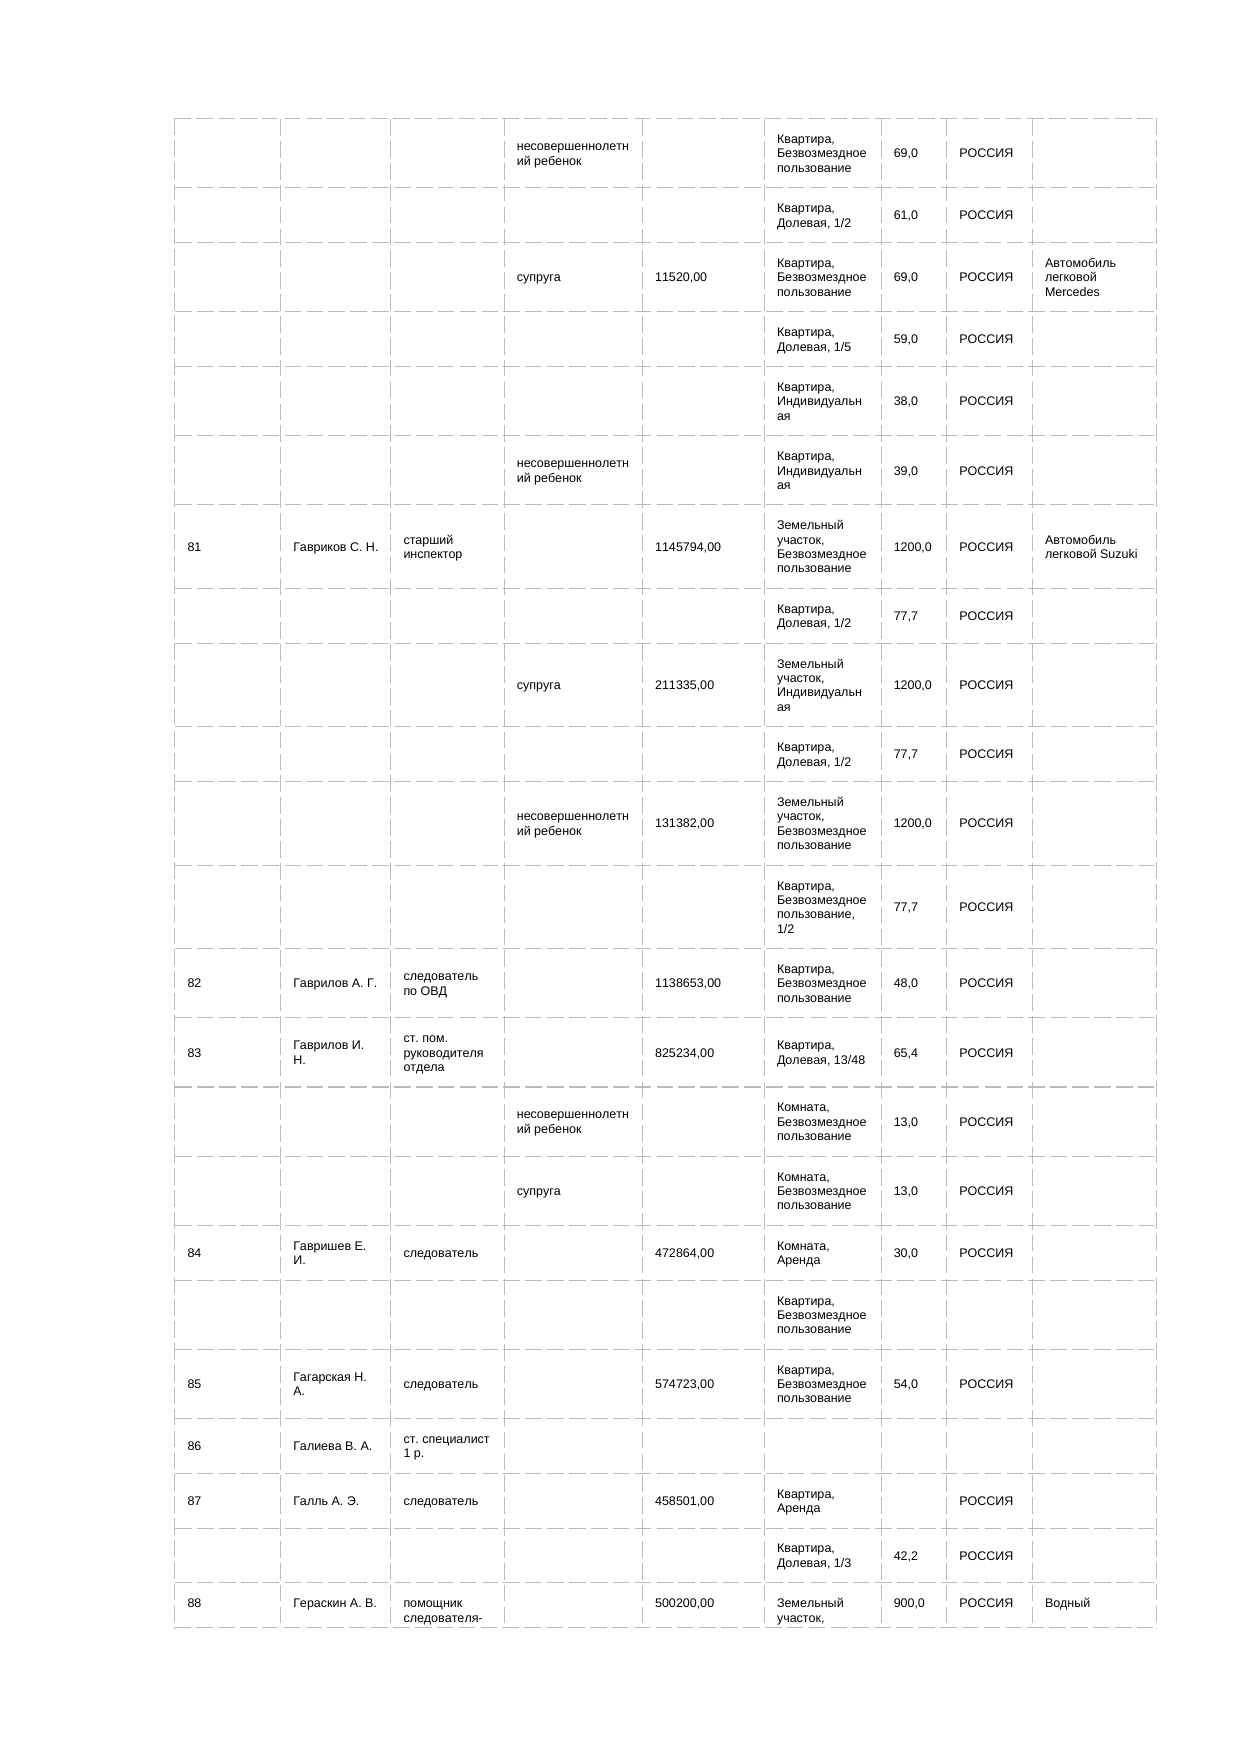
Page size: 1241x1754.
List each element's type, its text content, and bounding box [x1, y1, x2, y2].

table_cell [504, 366, 642, 435]
table_cell [391, 588, 504, 643]
table_cell Квартира, Безвозмездное пользование [764, 1280, 881, 1349]
table_cell [1032, 187, 1156, 242]
table_cell 38,0 [881, 366, 947, 435]
table_cell 825234,00 [643, 1017, 764, 1086]
table_cell [175, 726, 281, 781]
table_cell супруга [504, 643, 642, 726]
table_cell [281, 242, 391, 311]
table_cell супруга [504, 242, 642, 311]
table_cell РОССИЯ [947, 643, 1032, 726]
table_cell [175, 242, 281, 311]
table_cell Квартира, Долевая, 13/48 [764, 1017, 881, 1086]
table_cell [281, 588, 391, 643]
table_cell [504, 187, 642, 242]
table_cell РОССИЯ [947, 1349, 1032, 1418]
table_cell Квартира, Долевая, 1/2 [764, 187, 881, 242]
table_cell Квартира, Безвозмездное пользование [764, 242, 881, 311]
table_cell [643, 118, 764, 187]
table_cell [643, 1156, 764, 1225]
table_cell Комната, Безвозмездное пользование [764, 1156, 881, 1225]
table_cell [643, 1280, 764, 1349]
table_cell [175, 1156, 281, 1225]
table_cell [391, 187, 504, 242]
table_cell [504, 726, 642, 781]
table_cell Автомобиль легковой Suzuki [1032, 504, 1156, 588]
table_cell [643, 311, 764, 366]
table_cell [1032, 1225, 1156, 1279]
table_cell [1032, 118, 1156, 187]
table_cell [391, 435, 504, 504]
table_cell Земельный участок, Индивидуальная [764, 643, 881, 726]
table_cell [1032, 1528, 1156, 1582]
table_cell Квартира, Безвозмездное пользование [764, 1349, 881, 1418]
table_cell [281, 311, 391, 366]
table_cell РОССИЯ [947, 1225, 1032, 1279]
table_cell Квартира, Долевая, 1/3 [764, 1528, 881, 1582]
table_cell [1032, 865, 1156, 948]
table_cell [391, 1280, 504, 1349]
table_cell [281, 865, 391, 948]
table_cell [281, 118, 391, 187]
table_cell [1032, 311, 1156, 366]
table_cell Гагарская Н. А. [281, 1349, 391, 1418]
table_cell [1032, 1086, 1156, 1156]
table_cell [504, 1473, 642, 1527]
table_cell [643, 1418, 764, 1473]
table_cell РОССИЯ [947, 187, 1032, 242]
table_cell следователь [391, 1225, 504, 1279]
table_cell 500200,00 [643, 1582, 764, 1627]
table_cell 900,0 [881, 1582, 947, 1627]
table_cell 48,0 [881, 948, 947, 1017]
table_cell [881, 1280, 947, 1349]
table_cell Квартира, Безвозмездное пользование [764, 948, 881, 1017]
table_cell ст. пом. руководителя отдела [391, 1017, 504, 1086]
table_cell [391, 1582, 504, 1627]
table_cell 131382,00 [643, 781, 764, 864]
table_cell [281, 781, 391, 864]
table_cell [391, 1156, 504, 1225]
table_cell [504, 311, 642, 366]
table_cell Квартира, Долевая, 1/2 [764, 726, 881, 781]
table_cell 69,0 [881, 242, 947, 311]
table_cell [504, 1017, 642, 1086]
table_cell 77,7 [881, 588, 947, 643]
table_cell [175, 1086, 281, 1156]
table_cell 81 [175, 504, 281, 588]
table_cell [175, 118, 281, 187]
table_cell [947, 1418, 1032, 1473]
table_cell 472864,00 [643, 1225, 764, 1279]
table_cell 13,0 [881, 1086, 947, 1156]
table_cell [175, 1528, 281, 1582]
table_cell [881, 1473, 947, 1527]
table_cell [391, 118, 504, 187]
table_cell 1138653,00 [643, 948, 764, 1017]
table_cell [281, 1528, 391, 1582]
table_cell 39,0 [881, 435, 947, 504]
table_cell Гавришев Е. И. [281, 1225, 391, 1279]
table_cell [504, 948, 642, 1017]
table_cell 1145794,00 [643, 504, 764, 588]
table_cell [391, 1086, 504, 1156]
table_cell [764, 1418, 881, 1473]
table_cell [1032, 1473, 1156, 1527]
table_cell 1200,0 [881, 781, 947, 864]
table_cell 82 [175, 948, 281, 1017]
table_cell [643, 1528, 764, 1582]
table_cell следователь [391, 1473, 504, 1527]
table_cell старший инспектор [391, 504, 504, 588]
table_cell 86 [175, 1418, 281, 1473]
table_cell 83 [175, 1017, 281, 1086]
table_cell 59,0 [881, 311, 947, 366]
table_cell [643, 1086, 764, 1156]
table_cell [175, 187, 281, 242]
table_cell [281, 1156, 391, 1225]
table_cell [643, 865, 764, 948]
table_cell Гаврилов И. Н. [281, 1017, 391, 1086]
table_cell [504, 865, 642, 948]
table_cell несовершеннолетний ребенок [504, 781, 642, 864]
table_cell 61,0 [881, 187, 947, 242]
table_cell [1032, 643, 1156, 726]
table_cell следователь [391, 1349, 504, 1418]
table_cell РОССИЯ [947, 118, 1032, 187]
table_cell 574723,00 [643, 1349, 764, 1418]
table_cell 30,0 [881, 1225, 947, 1279]
table_cell [643, 366, 764, 435]
table_cell РОССИЯ [947, 865, 1032, 948]
table_cell РОССИЯ [947, 435, 1032, 504]
table_cell 88 [175, 1582, 281, 1627]
table_cell РОССИЯ [947, 948, 1032, 1017]
table_cell ст. специалист 1 р. [391, 1418, 504, 1473]
table_cell [504, 1528, 642, 1582]
table_cell [281, 187, 391, 242]
table_cell РОССИЯ [947, 588, 1032, 643]
table_cell [281, 1280, 391, 1349]
table_cell [281, 435, 391, 504]
table_cell [1032, 1418, 1156, 1473]
table_cell 77,7 [881, 865, 947, 948]
table_cell [1032, 726, 1156, 781]
table_cell Квартира, Долевая, 1/5 [764, 311, 881, 366]
table_cell супруга [504, 1156, 642, 1225]
table_cell [1032, 588, 1156, 643]
table_cell 458501,00 [643, 1473, 764, 1527]
table_cell 11520,00 [643, 242, 764, 311]
table_cell Автомобиль легковой Mercedes [1032, 242, 1156, 311]
table_cell следователь по ОВД [391, 948, 504, 1017]
table_cell [504, 1225, 642, 1279]
table_cell Квартира, Индивидуальная [764, 435, 881, 504]
table_cell РОССИЯ [947, 366, 1032, 435]
table_cell 211335,00 [643, 643, 764, 726]
table_cell Галиева В. А. [281, 1418, 391, 1473]
table_cell 77,7 [881, 726, 947, 781]
table_cell РОССИЯ [947, 1086, 1032, 1156]
table_cell 87 [175, 1473, 281, 1527]
table_cell [504, 1280, 642, 1349]
table_cell [643, 435, 764, 504]
table_cell [1032, 1017, 1156, 1086]
table_cell Земельный участок, Безвозмездное пользование [764, 504, 881, 588]
table_cell [1032, 366, 1156, 435]
table_cell [504, 1418, 642, 1473]
table_cell РОССИЯ [947, 1473, 1032, 1527]
table_cell [504, 588, 642, 643]
table_cell 65,4 [881, 1017, 947, 1086]
table_cell Квартира, Долевая, 1/2 [764, 588, 881, 643]
table_cell 1200,0 [881, 643, 947, 726]
table_cell [175, 366, 281, 435]
table_cell Галль А. Э. [281, 1473, 391, 1527]
table_cell [175, 1280, 281, 1349]
table_cell 42,2 [881, 1528, 947, 1582]
table_cell [1032, 781, 1156, 864]
table_cell Земельный участок, Безвозмездное пользование [764, 781, 881, 864]
table_cell 69,0 [881, 118, 947, 187]
table_cell [175, 435, 281, 504]
table_cell [281, 1086, 391, 1156]
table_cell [764, 1582, 881, 1627]
table_cell [504, 1349, 642, 1418]
table_cell [281, 726, 391, 781]
table_cell РОССИЯ [947, 311, 1032, 366]
table_cell Комната, Аренда [764, 1225, 881, 1279]
table_cell [391, 1528, 504, 1582]
table_cell [504, 504, 642, 588]
table_cell [391, 242, 504, 311]
table_cell [391, 643, 504, 726]
table_cell [391, 781, 504, 864]
table_cell [1032, 1280, 1156, 1349]
table_cell РОССИЯ [947, 1528, 1032, 1582]
table_cell Квартира, Безвозмездное пользование [764, 118, 881, 187]
table_cell Гаврилов А. Г. [281, 948, 391, 1017]
table_cell РОССИЯ [947, 1582, 1032, 1627]
table_cell 84 [175, 1225, 281, 1279]
table_cell Квартира, Безвозмездное пользование, 1/2 [764, 865, 881, 948]
table_cell [175, 781, 281, 864]
table_cell РОССИЯ [947, 504, 1032, 588]
table_cell [1032, 435, 1156, 504]
table_cell [947, 1280, 1032, 1349]
table_cell несовершеннолетний ребенок [504, 1086, 642, 1156]
table_cell 85 [175, 1349, 281, 1418]
table_cell [391, 726, 504, 781]
table_cell несовершеннолетний ребенок [504, 435, 642, 504]
table_cell РОССИЯ [947, 726, 1032, 781]
table_cell [643, 187, 764, 242]
table_cell [391, 865, 504, 948]
table_cell [175, 643, 281, 726]
table_cell Водный транспорт [1032, 1582, 1156, 1627]
table_cell несовершеннолетний ребенок [504, 118, 642, 187]
table_cell [281, 643, 391, 726]
table_cell [175, 588, 281, 643]
table_cell Квартира, Аренда [764, 1473, 881, 1527]
table_cell [175, 311, 281, 366]
table_cell РОССИЯ [947, 1156, 1032, 1225]
table_cell [391, 366, 504, 435]
table_cell [175, 865, 281, 948]
table_cell [504, 1582, 642, 1627]
table_cell Квартира, Индивидуальная [764, 366, 881, 435]
table_cell [881, 1418, 947, 1473]
table_cell Комната, Безвозмездное пользование [764, 1086, 881, 1156]
table_cell [1032, 948, 1156, 1017]
table_cell [391, 311, 504, 366]
table_cell [643, 726, 764, 781]
table_cell Гавриков С. Н. [281, 504, 391, 588]
table_cell [1032, 1349, 1156, 1418]
table_cell [643, 588, 764, 643]
table_cell [281, 366, 391, 435]
table_cell [1032, 1156, 1156, 1225]
table_cell РОССИЯ [947, 1017, 1032, 1086]
table_cell Гераскин А. В. [281, 1582, 391, 1627]
table_cell 1200,0 [881, 504, 947, 588]
table_cell РОССИЯ [947, 242, 1032, 311]
table_cell РОССИЯ [947, 781, 1032, 864]
table_cell 54,0 [881, 1349, 947, 1418]
table_cell 13,0 [881, 1156, 947, 1225]
